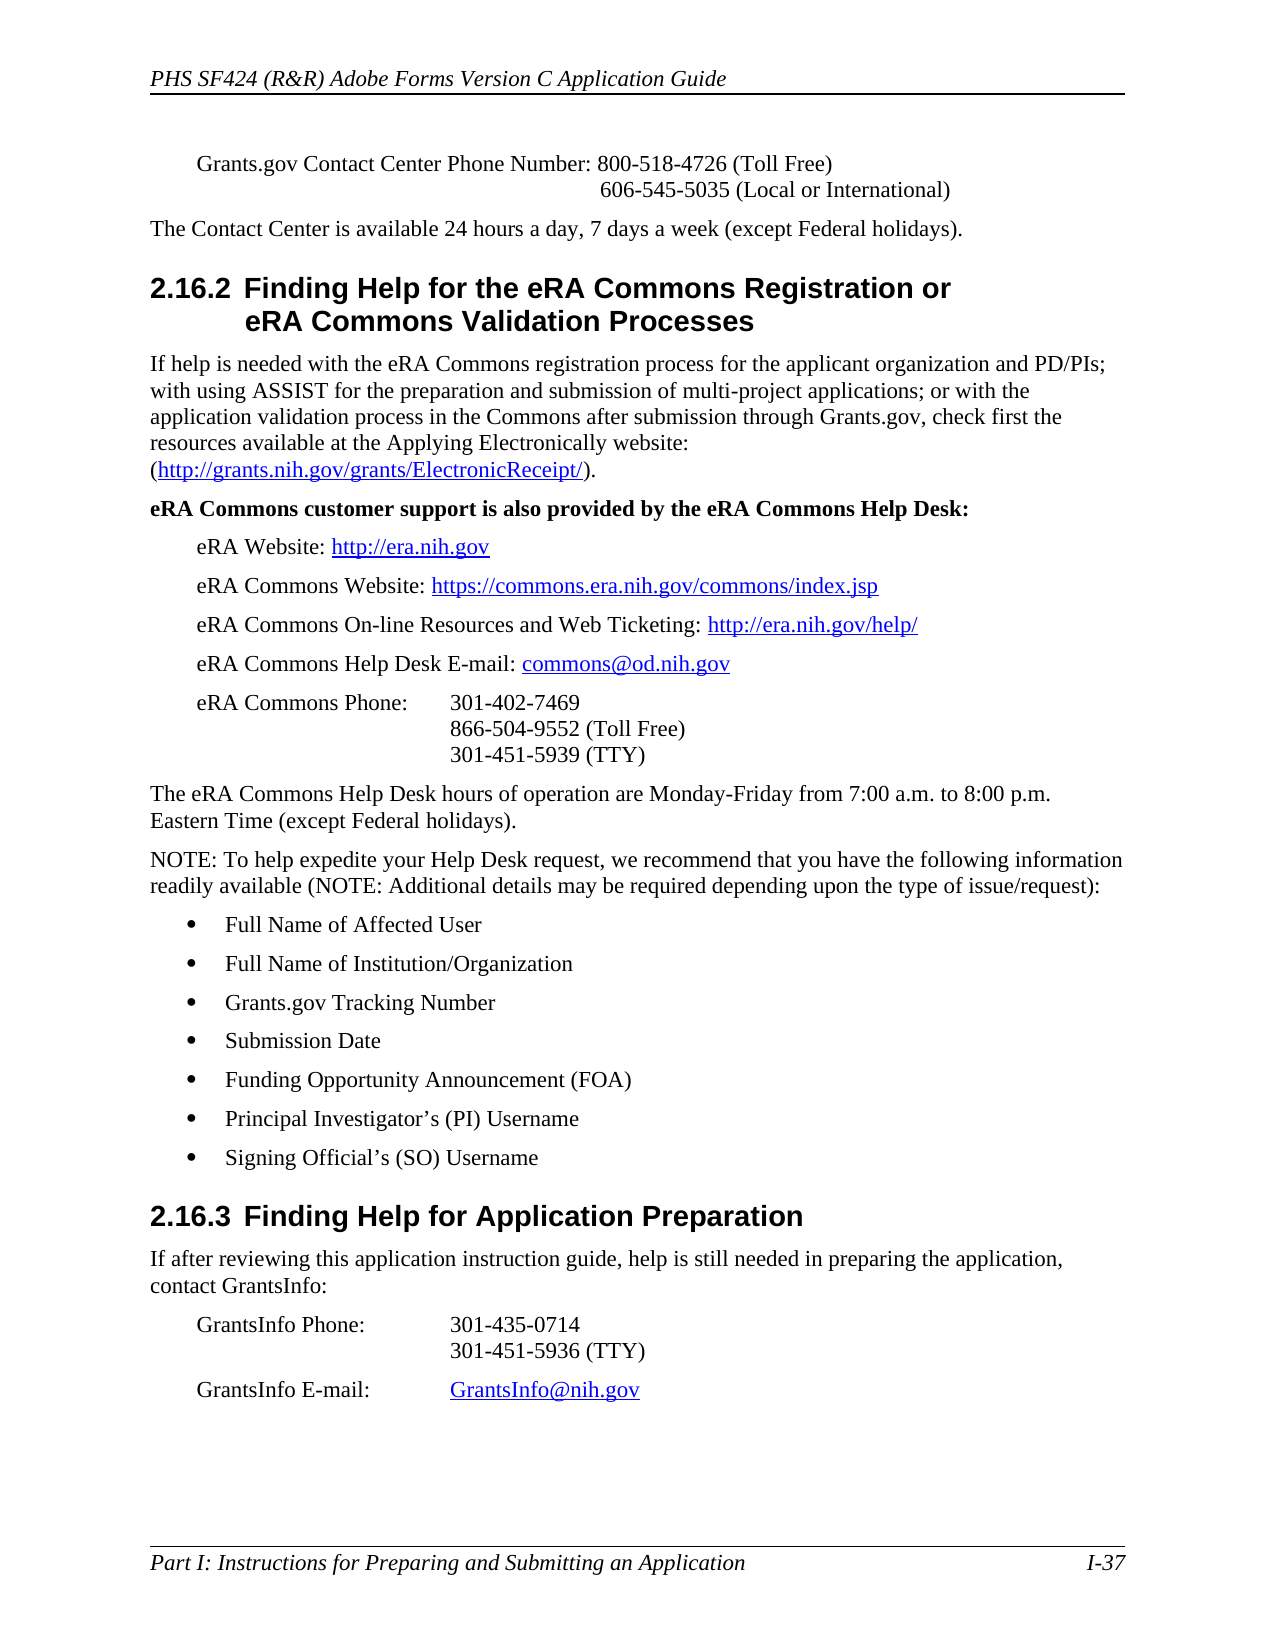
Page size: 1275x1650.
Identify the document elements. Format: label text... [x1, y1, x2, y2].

list Full Name of Institution/Organization [187, 950, 1125, 976]
text GrantsInfo Phone: 301-435-0714 301-451-5936 (TTY) [196, 1311, 1125, 1363]
text The eRA Commons Help Desk hours of operation are Monday-Friday from 7:00 a.m. to 8:00 p.m. Eastern Time (except Federal holidays). [150, 780, 1125, 833]
list Signing Official’s (SO) Username [187, 1144, 1125, 1170]
text Grants.gov Contact Center Phone Number: 800-518-4726 (Toll Free) 606-545-5035 (Local or International) [196, 150, 1125, 203]
text eRA Commons Phone: 301-402-7469 866-504-9552 (Toll Free) 301-451-5939 (TTY) [196, 689, 1125, 768]
text If help is needed with the eRA Commons registration process for the applicant organization and PD/PIs; with using ASSIST for the preparation and submission of multi-project applications; or with the application validation process in the Commons after submission through Grants.gov, check first the resources available at the Applying Electronically website: (http://grants.nih.gov/grants/ElectronicReceipt/). [150, 350, 1125, 482]
subtitle 2.16.2 Finding Help for the eRA Commons Registration or eRA Commons Validation Processes [150, 271, 1125, 338]
list Principal Investigator’s (PI) Username [187, 1105, 1125, 1131]
text The Contact Center is available 24 hours a day, 7 days a week (except Federal holidays). [150, 215, 1125, 242]
text eRA Commons Help Desk E-mail: commons@od.nih.gov [196, 650, 1125, 676]
list Submission Date [187, 1027, 1125, 1054]
text GrantsInfo E-mail: GrantsInfo@nih.gov [196, 1376, 1125, 1402]
text eRA Commons On-line Resources and Web Ticketing: http://era.nih.gov/help/ [196, 611, 1125, 637]
text eRA Website: http://era.nih.gov [196, 533, 1125, 560]
text If after reviewing this application instruction guide, help is still needed in preparing the application, contact GrantsInfo: [150, 1246, 1125, 1298]
text eRA Commons customer support is also provided by the eRA Commons Help Desk: [150, 494, 1125, 521]
list Full Name of Affected User [187, 911, 1125, 937]
list Grants.gov Tracking Number [187, 988, 1125, 1015]
text eRA Commons Website: https://commons.era.nih.gov/commons/index.jsp [196, 572, 1125, 599]
list Funding Opportunity Announcement (FOA) [187, 1066, 1125, 1093]
subtitle 2.16.3 Finding Help for Application Preparation [150, 1199, 1125, 1233]
text NOTE: To help expedite your Help Desk request, we recommend that you have the following information readily available (NOTE: Additional details may be required depending upon the type of issue/request): [150, 846, 1125, 898]
